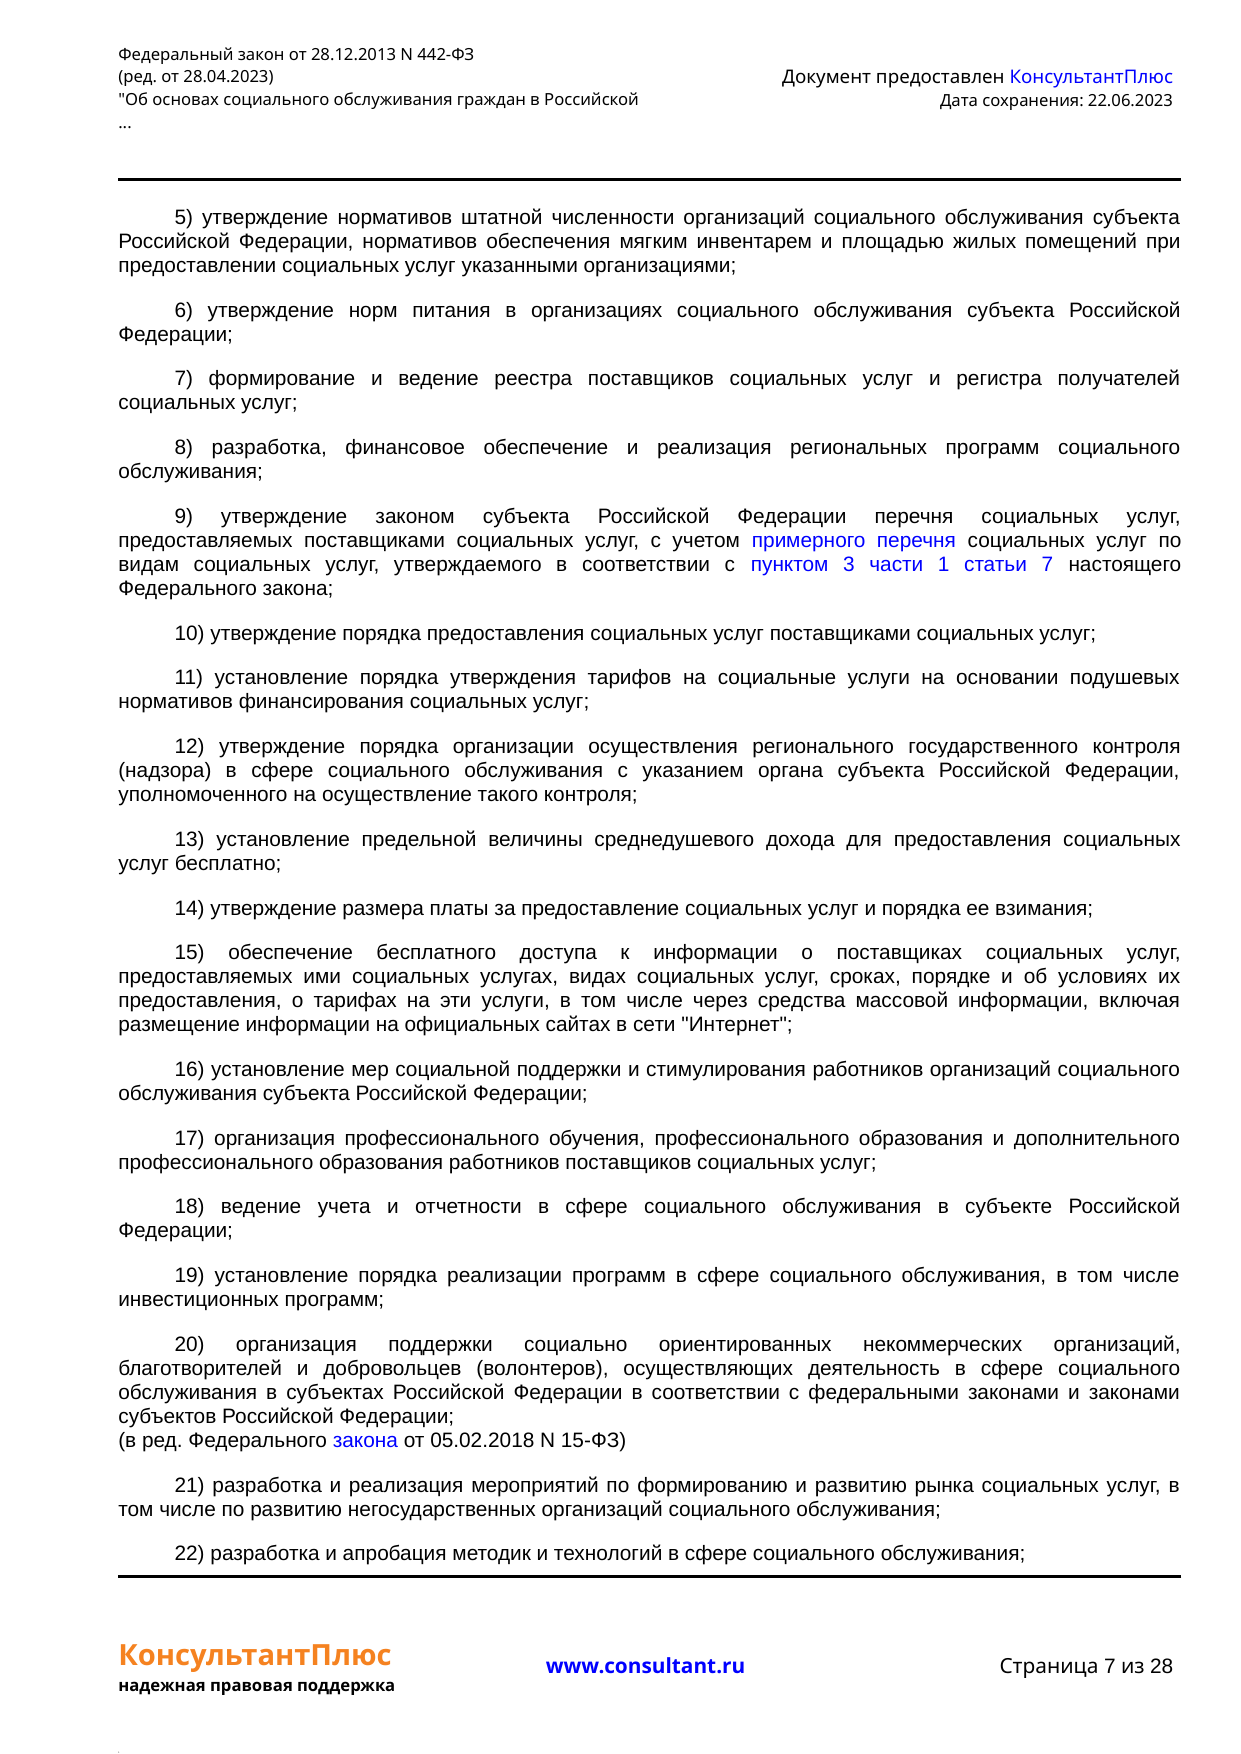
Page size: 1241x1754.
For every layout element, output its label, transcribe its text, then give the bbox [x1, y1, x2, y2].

text 18) ведение учета и отчетности в сфере социального обслуживания в субъекте Российской Федерации; [118, 1194, 1181, 1242]
text 14) утверждение размера платы за предоставление социальных услуг и порядка ее взимания; [118, 895, 1181, 919]
text 20) организация поддержки социально ориентированных некоммерческих организаций, благотворителей и добровольцев (волонтеров), осуществляющих деятельность в сфере социального обслуживания в субъектах Российской Федерации в соответствии с федеральными законами и законами субъектов Российской Федерации; [118, 1332, 1181, 1428]
text 11) установление порядка утверждения тарифов на социальные услуги на основании подушевых нормативов финансирования социальных услуг; [118, 665, 1181, 713]
text 15) обеспечение бесплатного доступа к информации о поставщиках социальных услуг, предоставляемых ими социальных услугах, видах социальных услуг, сроках, порядке и об условиях их предоставления, о тарифах на эти услуги, в том числе через средства массовой информации, включая размещение информации на официальных сайтах в сети "Интернет"; [118, 940, 1181, 1036]
text 6) утверждение норм питания в организациях социального обслуживания субъекта Российской Федерации; [118, 297, 1181, 345]
text 7) формирование и ведение реестра поставщиков социальных услуг и регистра получателей социальных услуг; [118, 366, 1181, 414]
text 22) разработка и апробация методик и технологий в сфере социального обслуживания; [118, 1541, 1181, 1565]
text 16) установление мер социальной поддержки и стимулирования работников организаций социального обслуживания субъекта Российской Федерации; [118, 1057, 1181, 1105]
text 9) утверждение законом субъекта Российской Федерации перечня социальных услуг, предоставляемых поставщиками социальных услуг, с учетом примерного перечня социальных услуг по видам социальных услуг, утверждаемого в соответствии с пунктом 3 части 1 статьи 7 настоящего Федерального закона; [118, 504, 1181, 599]
text 21) разработка и реализация мероприятий по формированию и развитию рынка социальных услуг, в том числе по развитию негосударственных организаций социального обслуживания; [118, 1472, 1181, 1520]
text 12) утверждение порядка организации осуществления регионального государственного контроля (надзора) в сфере социального обслуживания с указанием органа субъекта Российской Федерации, уполномоченного на осуществление такого контроля; [118, 734, 1181, 806]
text (в ред. Федерального закона от 05.02.2018 N 15-ФЗ) [118, 1428, 1181, 1452]
text 5) утверждение нормативов штатной численности организаций социального обслуживания субъекта Российской Федерации, нормативов обеспечения мягким инвентарем и площадью жилых помещений при предоставлении социальных услуг указанными организациями; [118, 205, 1181, 277]
text 10) утверждение порядка предоставления социальных услуг поставщиками социальных услуг; [118, 620, 1181, 644]
text 17) организация профессионального обучения, профессионального образования и дополнительного профессионального образования работников поставщиков социальных услуг; [118, 1126, 1181, 1173]
text 13) установление предельной величины среднедушевого дохода для предоставления социальных услуг бесплатно; [118, 827, 1181, 874]
text 8) разработка, финансовое обеспечение и реализация региональных программ социального обслуживания; [118, 435, 1181, 483]
text 19) установление порядка реализации программ в сфере социального обслуживания, в том числе инвестиционных программ; [118, 1263, 1181, 1311]
